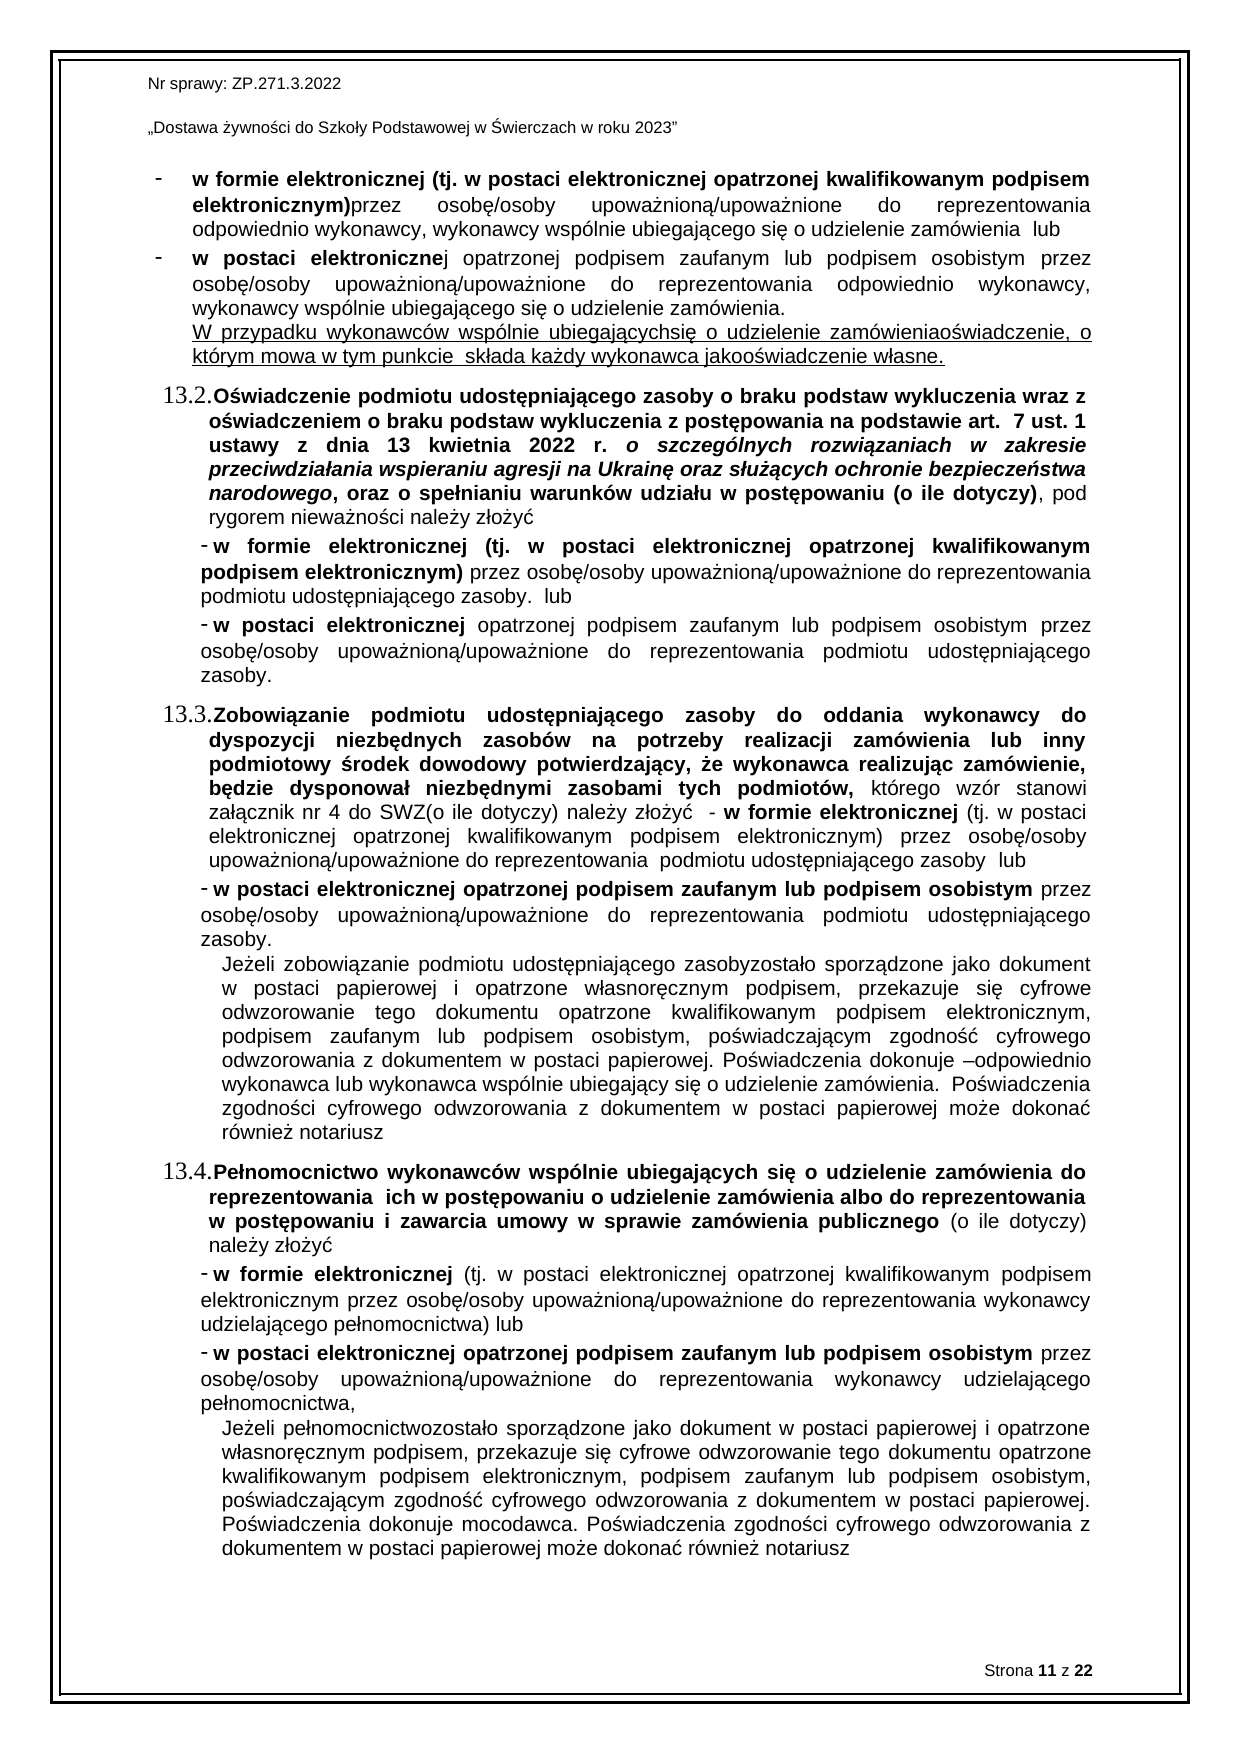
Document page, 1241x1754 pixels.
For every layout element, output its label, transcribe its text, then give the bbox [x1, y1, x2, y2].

list w postaci elektronicznej opatrzonej podpisem zaufanym lub podpisem osobistym przez osobę/osoby upoważnioną/upoważnione do reprezentowania podmiotu udostępniającego zasoby. [200, 872, 1091, 951]
text Jeżeli pełnomocnictwozostało sporządzone jako dokument w postaci papierowej i opatrzone własnoręcznym podpisem, przekazuje się cyfrowe odwzorowanie tego dokumentu opatrzone kwalifikowanym podpisem elektronicznym, podpisem zaufanym lub podpisem osobistym, poświadczającym zgodność cyfrowego odwzorowania z dokumentem w postaci papierowej. Poświadczenia dokonuje mocodawca. Poświadczenia zgodności cyfrowego odwzorowania z dokumentem w postaci papierowej może dokonać również notariusz [222, 1416, 1091, 1559]
list w formie elektronicznej (tj. w postaci elektronicznej opatrzonej kwalifikowanym podpisem elektronicznym) przez osobę/osoby upoważnioną/upoważnione do reprezentowania podmiotu udostępniającego zasoby. lub [200, 529, 1091, 608]
text Jeżeli zobowiązanie podmiotu udostępniającego zasobyzostało sporządzone jako dokument w postaci papierowej i opatrzone własnoręcznym podpisem, przekazuje się cyfrowe odwzorowanie tego dokumentu opatrzone kwalifikowanym podpisem elektronicznym, podpisem zaufanym lub podpisem osobistym, poświadczającym zgodność cyfrowego odwzorowania z dokumentem w postaci papierowej. Poświadczenia dokonuje –odpowiednio wykonawca lub wykonawca wspólnie ubiegający się o udzielenie zamówienia. Poświadczenia zgodności cyfrowego odwzorowania z dokumentem w postaci papierowej może dokonać również notariusz [222, 952, 1091, 1143]
list Oświadczenie podmiotu udostępniającego zasoby o braku podstaw wykluczenia wraz z oświadczeniem o braku podstaw wykluczenia z postępowania na podstawie art. 7 ust. 1 ustawy z dnia 13 kwietnia 2022 r. o szczególnych rozwiązaniach w zakresie przeciwdziałania wspieraniu agresji na Ukrainę oraz służących ochronie bezpieczeństwa narodowego, oraz o spełnianiu warunków udziału w postępowaniu (o ile dotyczy), pod rygorem nieważności należy złożyć [162, 380, 1087, 529]
text W przypadku wykonawców wspólnie ubiegającychsię o udzielenie zamówieniaoświadczenie, o którym mowa w tym punkcie składa każdy wykonawca jakooświadczenie własne. [192, 320, 1092, 341]
list w formie elektronicznej (tj. w postaci elektronicznej opatrzonej kwalifikowanym podpisem elektronicznym przez osobę/osoby upoważnioną/upoważnione do reprezentowania wykonawcy udzielającego pełnomocnictwa) lub [200, 1257, 1091, 1336]
list w postaci elektronicznej opatrzonej podpisem zaufanym lub podpisem osobistym przez osobę/osoby upoważnioną/upoważnione do reprezentowania podmiotu udostępniającego zasoby. [200, 608, 1091, 687]
list w postaci elektronicznej opatrzonej podpisem zaufanym lub podpisem osobistym przez osobę/osoby upoważnioną/upoważnione do reprezentowania odpowiednio wykonawcy, wykonawcy wspólnie ubiegającego się o udzielenie zamówienia. [154, 242, 1091, 320]
list Pełnomocnictwo wykonawców wspólnie ubiegających się o udzielenie zamówienia do reprezentowania ich w postępowaniu o udzielenie zamówienia albo do reprezentowania w postępowaniu i zawarcia umowy w sprawie zamówienia publicznego (o ile dotyczy) należy złożyć [162, 1156, 1087, 1257]
list Zobowiązanie podmiotu udostępniającego zasoby do oddania wykonawcy do dyspozycji niezbędnych zasobów na potrzeby realizacji zamówienia lub inny podmiotowy środek dowodowy potwierdzający, że wykonawca realizując zamówienie, będzie dysponował niezbędnymi zasobami tych podmiotów, którego wzór stanowi załącznik nr 4 do SWZ(o ile dotyczy) należy złożyć - w formie elektronicznej (tj. w postaci elektronicznej opatrzonej kwalifikowanym podpisem elektronicznym) przez osobę/osoby upoważnioną/upoważnione do reprezentowania podmiotu udostępniającego zasoby lub [162, 699, 1087, 872]
list w postaci elektronicznej opatrzonej podpisem zaufanym lub podpisem osobistym przez osobę/osoby upoważnioną/upoważnione do reprezentowania wykonawcy udzielającego pełnomocnictwa, [200, 1336, 1091, 1415]
list w formie elektronicznej (tj. w postaci elektronicznej opatrzonej kwalifikowanym podpisem elektronicznym)przez osobę/osoby upoważnioną/upoważnione do reprezentowania odpowiednio wykonawcy, wykonawcy wspólnie ubiegającego się o udzielenie zamówienia lub [154, 162, 1091, 241]
text W przypadku wykonawców wspólnie ubiegającychsię o udzielenie zamówieniaoświadczenie, o którym mowa w tym punkcie składa każdy wykonawca jakooświadczenie własne. [192, 342, 1092, 368]
